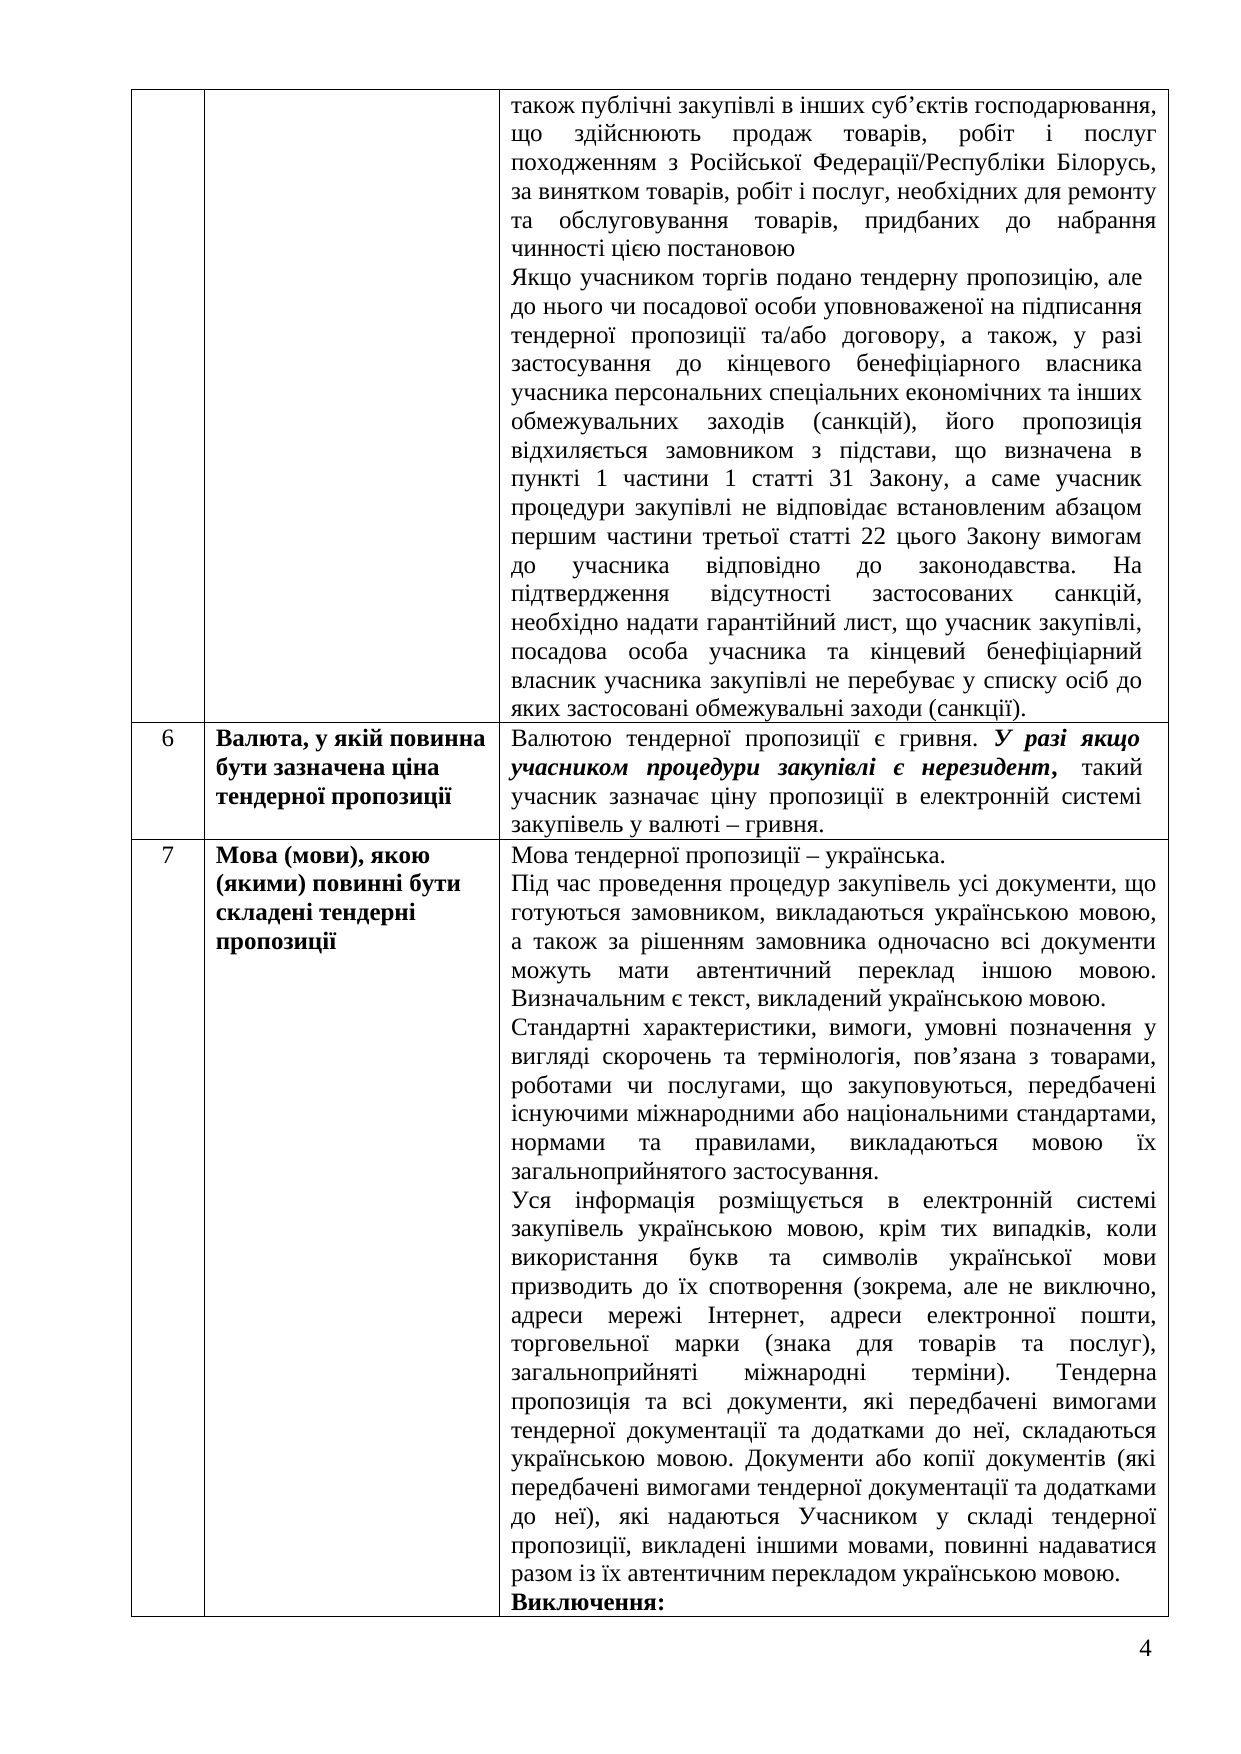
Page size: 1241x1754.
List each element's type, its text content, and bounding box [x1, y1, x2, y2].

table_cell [500, 90, 1168, 722]
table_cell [205, 90, 499, 722]
table_cell 7 [132, 840, 204, 1616]
table_cell 6 [132, 723, 204, 839]
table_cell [205, 840, 499, 1616]
table_cell Валютою тендерної пропозиції є гривня. У разі якщо учасником процедури закупівлі є нерезидент, такий учасник зазначає ціну пропозиції в електронній системі закупівель у валюті – гривня. [500, 723, 1168, 839]
table_cell Валюта, у якій повинна бути зазначена ціна тендерної пропозиції [205, 723, 499, 839]
table_cell 5 [132, 90, 204, 722]
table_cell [500, 840, 1168, 1616]
